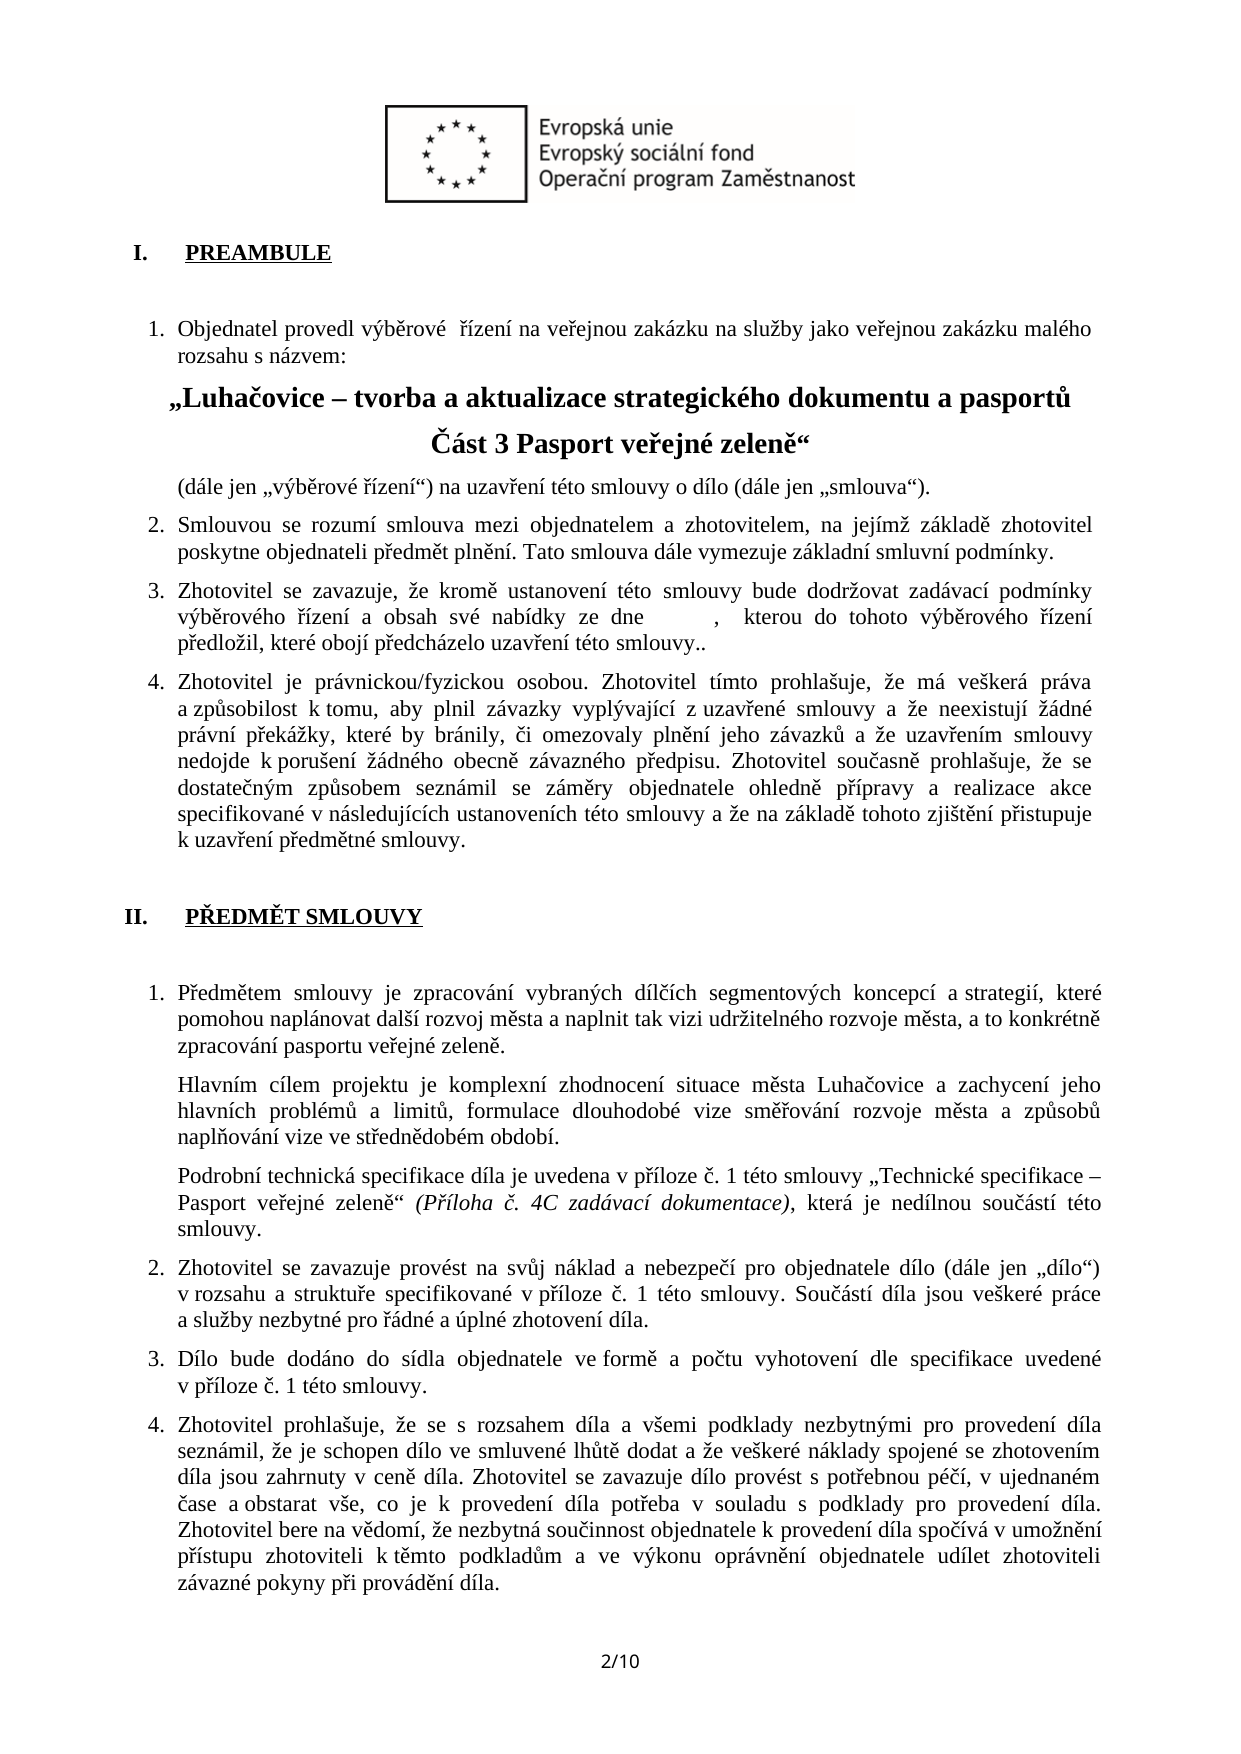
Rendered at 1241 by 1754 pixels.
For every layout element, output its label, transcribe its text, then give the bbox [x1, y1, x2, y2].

list Předmětem smlouvy je zpracování vybraných dílčích segmentových koncepcí a strategií, které pomohou naplánovat další rozvoj města a naplnit tak vizi udržitelného rozvoje města, a to konkrétně zpracování pasportu veřejné zeleně. [148, 979, 1102, 1058]
list Podrobní technická specifikace díla je uvedena v příloze č. 1 této smlouvy „Technické specifikace – Pasport veřejné zeleně“ (Příloha č. 4C zadávací dokumentace), která je nedílnou součástí této smlouvy. [177, 1162, 1102, 1241]
text Část 3 Pasport veřejné zeleně“ [148, 427, 1093, 460]
list Smlouvou se rozumí smlouva mezi objednatelem a zhotovitelem, na jejímž základě zhotovitel poskytne objednateli předmět plnění. Tato smlouva dále vymezuje základní smluvní podmínky. [148, 512, 1093, 564]
text (dále jen „výběrové řízení“) na uzavření této smlouvy o dílo (dále jen „smlouva“). [177, 473, 1093, 499]
list Dílo bude dodáno do sídla objednatele ve formě a počtu vyhotovení dle specifikace uvedené v příloze č. 1 této smlouvy. [148, 1345, 1102, 1398]
picture [385, 105, 855, 203]
list Zhotovitel se zavazuje provést na svůj náklad a nebezpečí pro objednatele dílo (dále jen „dílo“) v rozsahu a struktuře specifikované v příloze č. 1 této smlouvy. Součástí díla jsou veškeré práce a služby nezbytné pro řádné a úplné zhotovení díla. [148, 1254, 1102, 1333]
text „Luhačovice – tvorba a aktualizace strategického dokumentu a pasportů [148, 381, 1093, 414]
list Zhotovitel je právnickou/fyzickou osobou. Zhotovitel tímto prohlašuje, že má veškerá práva a způsobilost k tomu, aby plnil závazky vyplývající z uzavřené smlouvy a že neexistují žádné právní překážky, které by bránily, či omezovaly plnění jeho závazků a že uzavřením smlouvy nedojde k porušení žádného obecně závazného předpisu. Zhotovitel současně prohlašuje, že se dostatečným způsobem seznámil se záměry objednatele ohledně přípravy a realizace akce specifikované v následujících ustanoveních této smlouvy a že na základě tohoto zjištění přistupuje k uzavření předmětné smlouvy. [148, 668, 1093, 853]
list Objednatel provedl výběrové řízení na veřejnou zakázku na služby jako veřejnou zakázku malého rozsahu s názvem: [148, 315, 1093, 368]
text PŘEDMĚT SMLOUVY [148, 903, 1093, 929]
list Zhotovitel prohlašuje, že se s rozsahem díla a všemi podklady nezbytnými pro provedení díla seznámil, že je schopen dílo ve smluvené lhůtě dodat a že veškeré náklady spojené se zhotovením díla jsou zahrnuty v ceně díla. Zhotovitel se zavazuje dílo provést s potřebnou péčí, v ujednaném čase a obstarat vše, co je k provedení díla potřeba v souladu s podklady pro provedení díla. Zhotovitel bere na vědomí, že nezbytná součinnost objednatele k provedení díla spočívá v umožnění přístupu zhotoviteli k těmto podkladům a ve výkonu oprávnění objednatele udílet zhotoviteli závazné pokyny při provádění díla. [148, 1411, 1102, 1595]
list Zhotovitel se zavazuje, že kromě ustanovení této smlouvy bude dodržovat zadávací podmínky výběrového řízení a obsah své nabídky ze dne , kterou do tohoto výběrového řízení předložil, které obojí předcházelo uzavření této smlouvy.. [148, 577, 1093, 656]
text PREAMBULE [148, 239, 1093, 265]
list Hlavním cílem projektu je komplexní zhodnocení situace města Luhačovice a zachycení jeho hlavních problémů a limitů, formulace dlouhodobé vize směřování rozvoje města a způsobů naplňování vize ve střednědobém období. [177, 1071, 1102, 1150]
